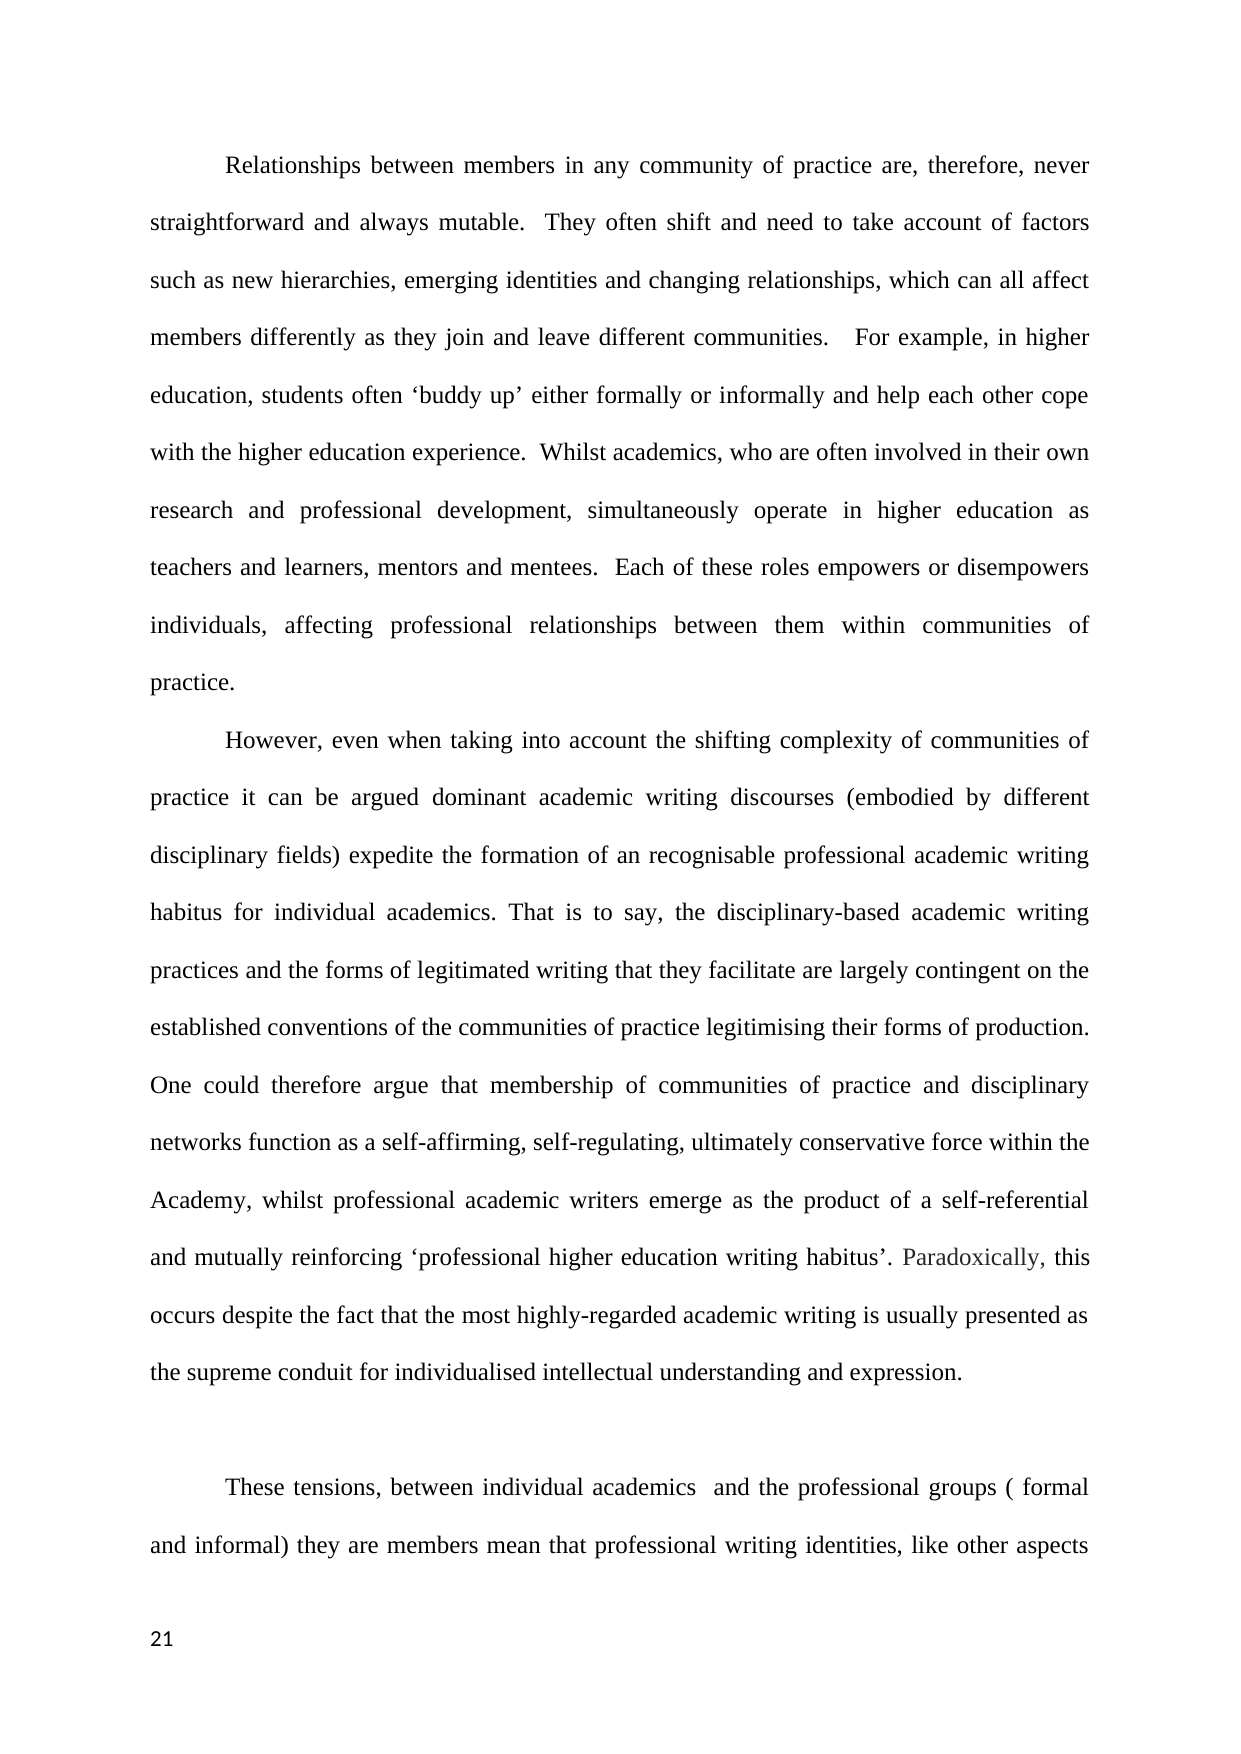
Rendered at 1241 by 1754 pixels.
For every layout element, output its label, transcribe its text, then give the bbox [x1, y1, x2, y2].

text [150, 1472, 1090, 1559]
text However, even when taking into account the shifting complexity of communities of practice it can be argued dominant academic writing discourses (embodied by different disciplinary fields) expedite the formation of an recognisable professional academic writing habitus for individual academics. That is to say, the disciplinary-based academic writing practices and the forms of legitimated writing that they facilitate are largely contingent on the established conventions of the communities of practice legitimising their forms of production. One could therefore argue that membership of communities of practice and disciplinary networks function as a self-affirming, self-regulating, ultimately conservative force within the Academy, whilst professional academic writers emerge as the product of a self-referential and mutually reinforcing ‘professional higher education writing habitus’. Paradoxically, this occurs despite the fact that the most highly-regarded academic writing is usually presented as the supreme conduit for individualised intellectual understanding and expression. [150, 725, 1090, 1386]
text Relationships between members in any community of practice are, therefore, never straightforward and always mutable. They often shift and need to take account of factors such as new hierarchies, emerging identities and changing relationships, which can all affect members differently as they join and leave different communities. For example, in higher education, students often ‘buddy up’ either formally or informally and help each other cope with the higher education experience. Whilst academics, who are often involved in their own research and professional development, simultaneously operate in higher education as teachers and learners, mentors and mentees. Each of these roles empowers or disempowers individuals, affecting professional relationships between them within communities of practice. [150, 150, 1090, 696]
